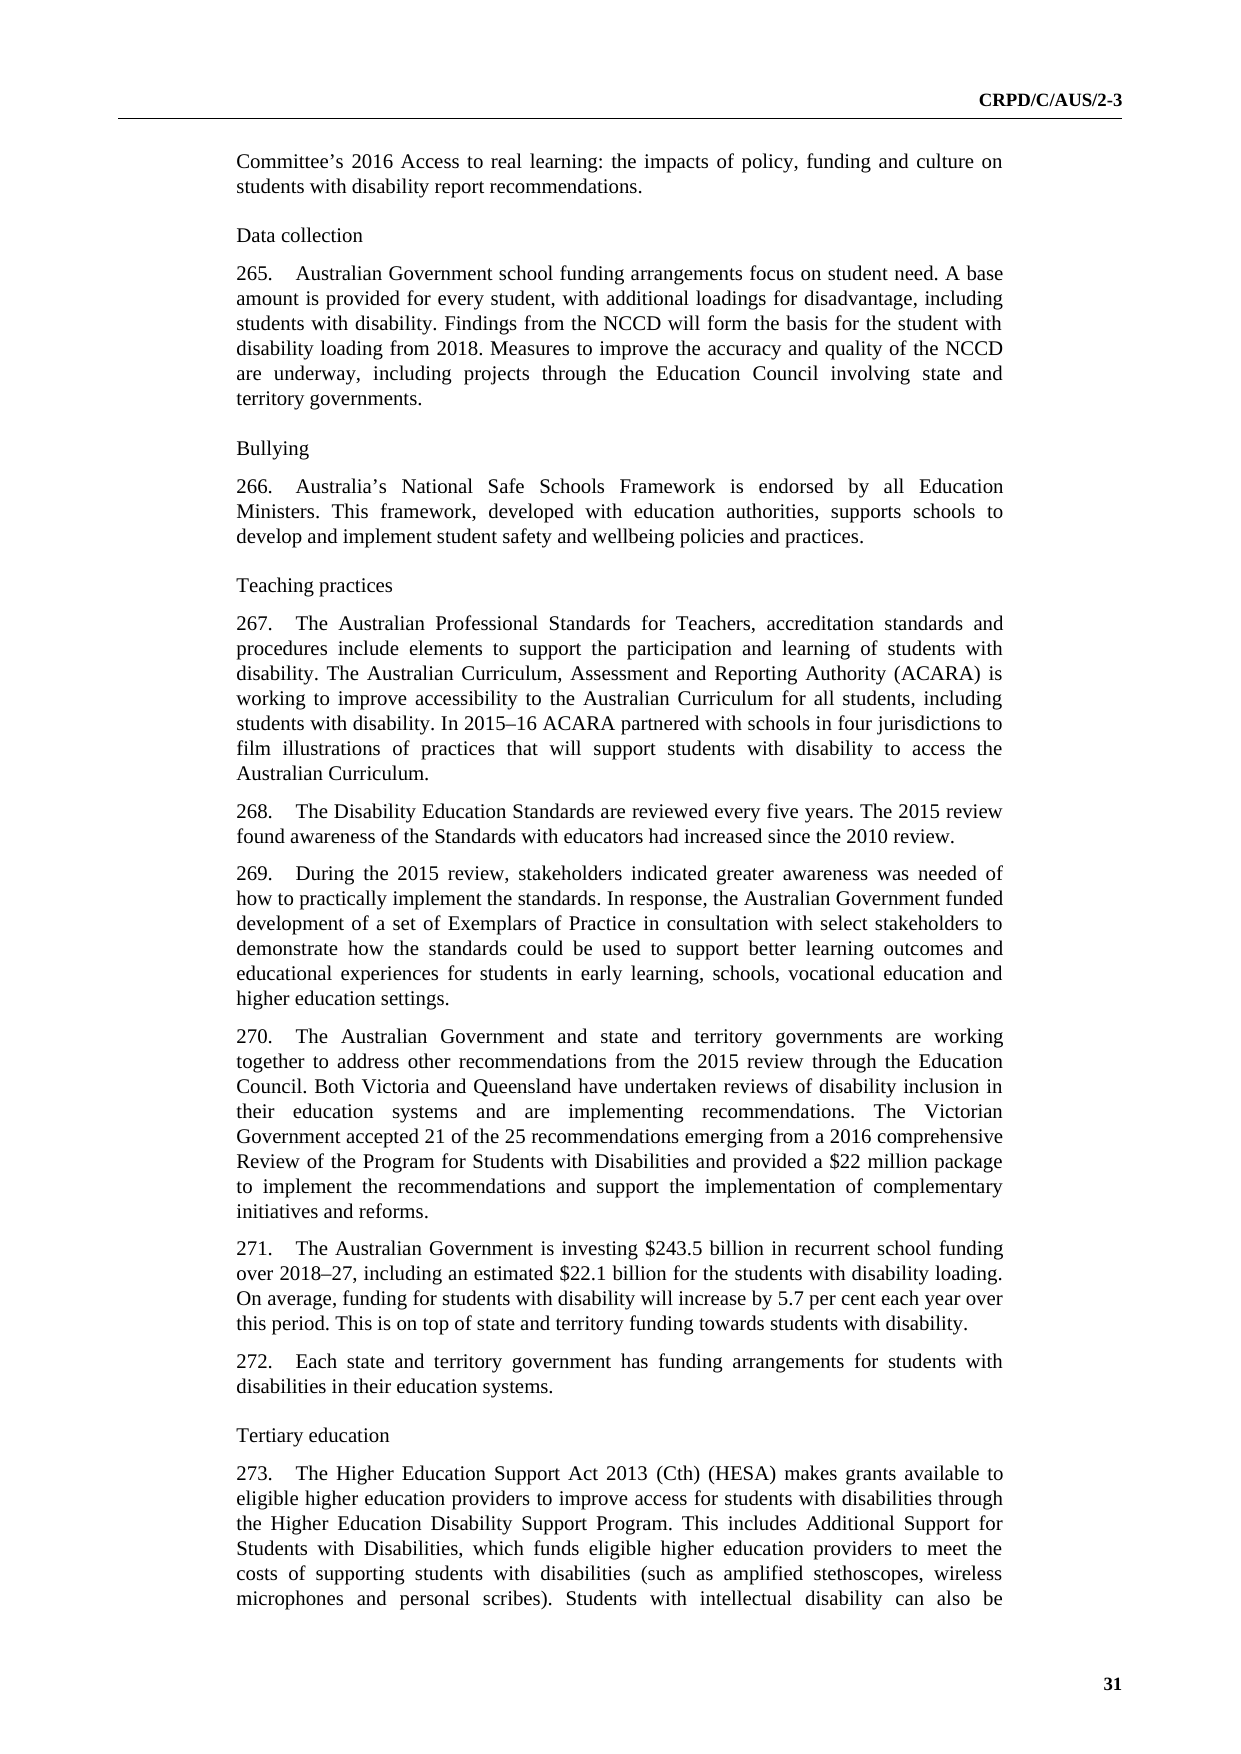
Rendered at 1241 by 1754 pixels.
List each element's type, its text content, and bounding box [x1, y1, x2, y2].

text 270. The Australian Government and state and territory governments are working together to address other recommendations from the 2015 review through the Education Council. Both Victoria and Queensland have undertaken reviews of disability inclusion in their education systems and are implementing recommendations. The Victorian Government accepted 21 of the 25 recommendations emerging from a 2016 comprehensive Review of the Program for Students with Disabilities and provided a $22 million package to implement the recommendations and support the implementation of complementary initiatives and reforms. [236, 1023, 1004, 1223]
text 272. Each state and territory government has funding arrangements for students with disabilities in their education systems. [236, 1348, 1004, 1398]
text 266. Australia’s National Safe Schools Framework is endorsed by all Education Ministers. This framework, developed with education authorities, supports schools to develop and implement student safety and wellbeing policies and practices. [236, 473, 1004, 548]
text Teaching practices [118, 573, 1004, 598]
text Data collection [118, 223, 1004, 248]
text Bullying [118, 435, 1004, 460]
text 268. The Disability Education Standards are reviewed every five years. The 2015 review found awareness of the Standards with educators had increased since the 2010 review. [236, 798, 1004, 848]
text 265. Australian Government school funding arrangements focus on student need. A base amount is provided for every student, with additional loadings for disadvantage, including students with disability. Findings from the NCCD will form the basis for the student with disability loading from 2018. Measures to improve the accuracy and quality of the NCCD are underway, including projects through the Education Council involving state and territory governments. [236, 260, 1004, 410]
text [236, 1460, 1004, 1610]
text 269. During the 2015 review, stakeholders indicated greater awareness was needed of how to practically implement the standards. In response, the Australian Government funded development of a set of Exemplars of Practice in consultation with select stakeholders to demonstrate how the standards could be used to support better learning outcomes and educational experiences for students in early learning, schools, vocational education and higher education settings. [236, 860, 1004, 1010]
text Tertiary education [118, 1423, 1004, 1448]
text 271. The Australian Government is investing $243.5 billion in recurrent school funding over 2018–27, including an estimated $22.1 billion for the students with disability loading. On average, funding for students with disability will increase by 5.7 per cent each year over this period. This is on top of state and territory funding towards students with disability. [236, 1235, 1004, 1335]
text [236, 148, 1004, 198]
text 267. The Australian Professional Standards for Teachers, accreditation standards and procedures include elements to support the participation and learning of students with disability. The Australian Curriculum, Assessment and Reporting Authority (ACARA) is working to improve accessibility to the Australian Curriculum for all students, including students with disability. In 2015–16 ACARA partnered with schools in four jurisdictions to film illustrations of practices that will support students with disability to access the Australian Curriculum. [236, 610, 1004, 785]
